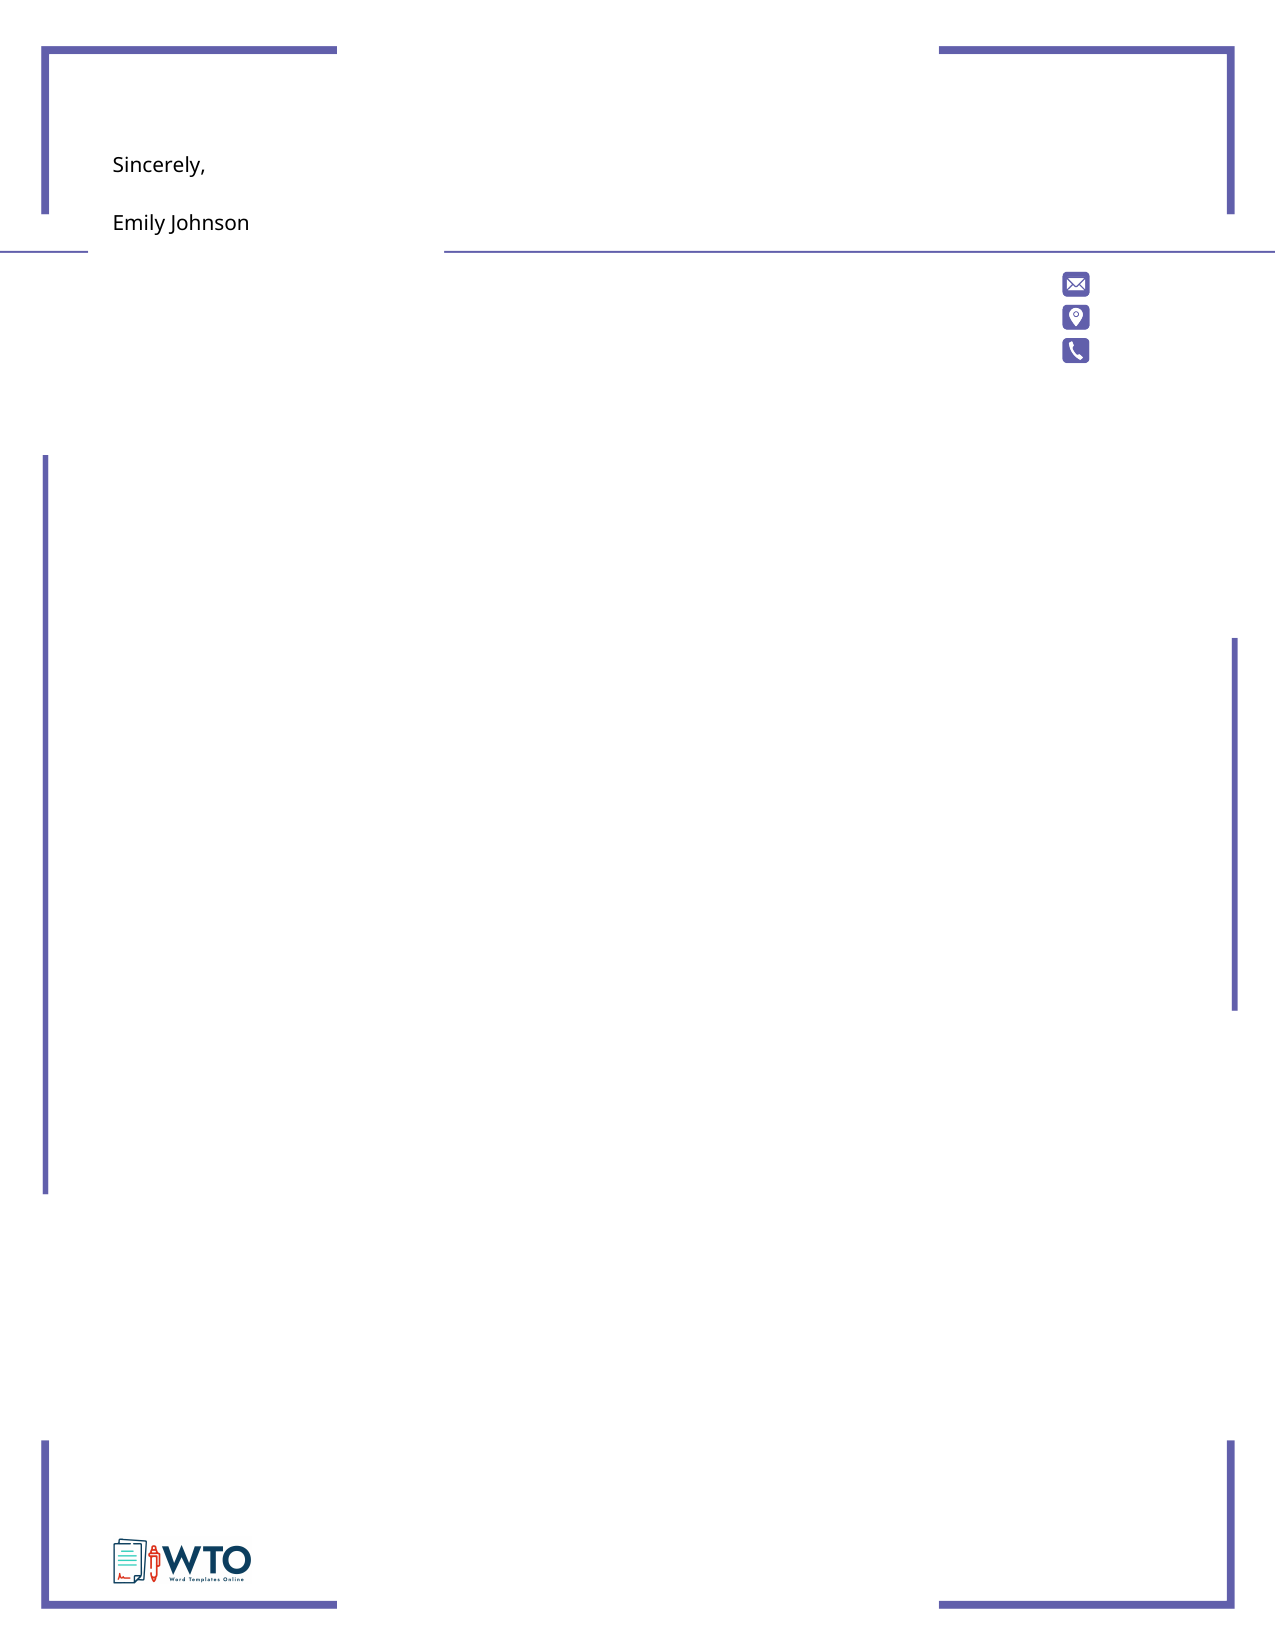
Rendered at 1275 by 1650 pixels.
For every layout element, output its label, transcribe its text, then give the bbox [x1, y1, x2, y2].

text Sincerely, [112, 150, 1162, 178]
text Emily Johnson [112, 208, 1162, 236]
picture [0, 0, 1275, 1650]
